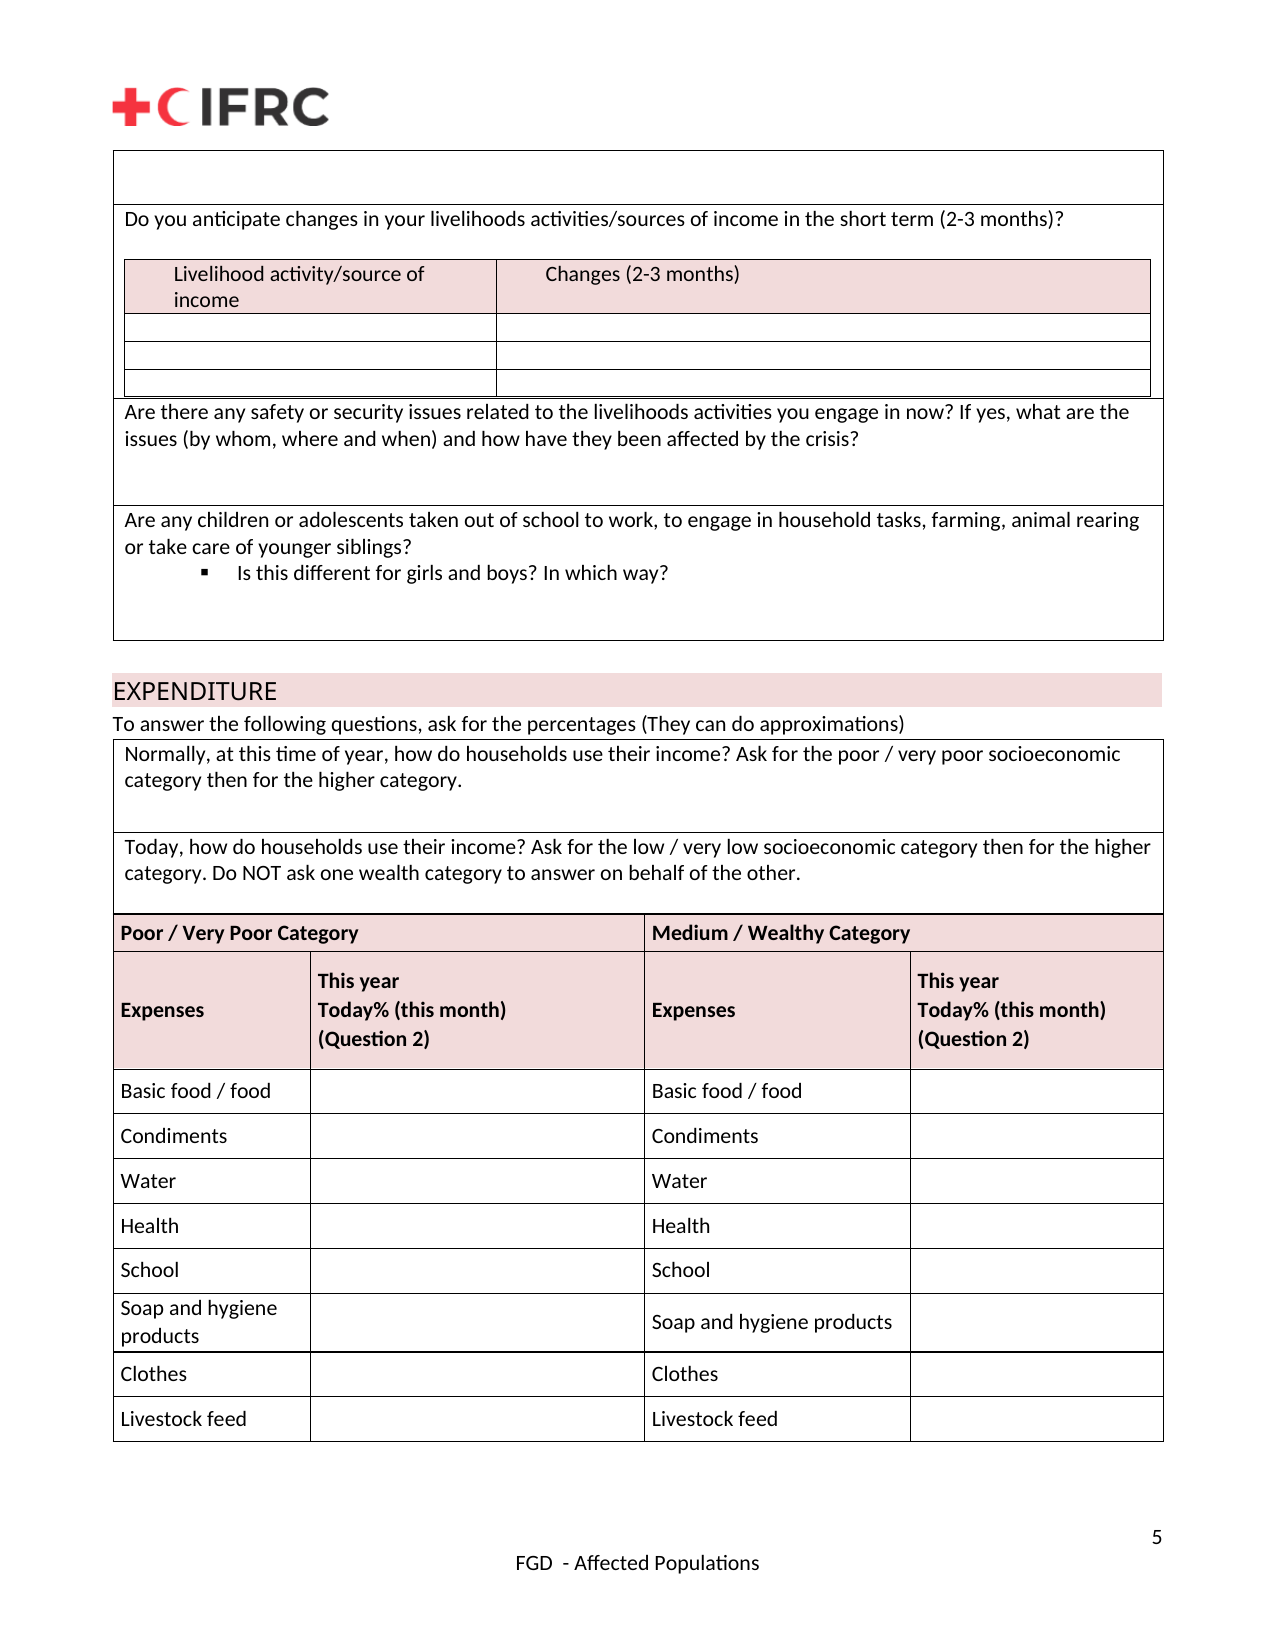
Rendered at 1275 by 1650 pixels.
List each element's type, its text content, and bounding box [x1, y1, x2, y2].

table_cell Are any children or adolescents taken out of school to work, to engage in household tasks, farming, animal rearing or take care of younger siblings? Is this different for girls and boys? In which way? [114, 506, 1163, 639]
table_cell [114, 151, 1163, 204]
table_cell Today, how do households use their income? Ask for the low / very low socioeconomic category then for the higher category. Do NOT ask one wealth category to answer on behalf of the other. [114, 833, 1163, 913]
picture [112, 87, 329, 126]
table_cell This year Today% (this month) (Question 2) [311, 952, 644, 1068]
table_cell Clothes [114, 1353, 310, 1396]
table_cell [311, 1070, 644, 1113]
text To answer the following questions, ask for the percentages (They can do approximations) [112, 710, 1162, 737]
table_cell Condiments [645, 1114, 910, 1158]
table_cell Health [645, 1204, 910, 1248]
table_cell [311, 1397, 644, 1441]
table_cell Are there any safety or security issues related to the livelihoods activities you engage in now? If yes, what are the issues (by whom, where and when) and how have they been affected by the crisis? [114, 399, 1163, 505]
table_cell Basic food / food [114, 1070, 310, 1113]
table_cell [911, 1070, 1163, 1113]
table_cell [911, 1159, 1163, 1203]
subtitle EXPENDITURE [112, 673, 1162, 707]
table_cell School [114, 1249, 310, 1293]
table_cell [911, 1249, 1163, 1293]
table_header Normally, at this time of year, how do households use their income? Ask for the poor / very poor socioeconomic category then for the higher category. [114, 740, 1163, 832]
table_cell Basic food / food [645, 1070, 910, 1113]
table_cell [311, 1159, 644, 1203]
table_cell [311, 1249, 644, 1293]
table_cell [311, 1294, 644, 1351]
table_cell Soap and hygiene products [645, 1294, 910, 1351]
table_cell Do you anticipate changes in your livelihoods activities/sources of income in the short term (2-3 months)? [114, 205, 1163, 397]
table_cell [911, 1204, 1163, 1248]
table_cell [311, 1114, 644, 1158]
table_cell Water [114, 1159, 310, 1203]
table_cell [911, 1114, 1163, 1158]
table_cell This year Today% (this month) (Question 2) [911, 952, 1163, 1068]
table_header Medium / Wealthy Category [645, 915, 1163, 951]
table_cell Expenses [114, 952, 310, 1068]
table_header Poor / Very Poor Category [114, 915, 644, 951]
table_cell Water [645, 1159, 910, 1203]
table_cell Expenses [645, 952, 910, 1068]
table_cell Health [114, 1204, 310, 1248]
table_cell [911, 1397, 1163, 1441]
table_cell [911, 1294, 1163, 1351]
table_cell Livestock feed [114, 1397, 310, 1441]
table_cell School [645, 1249, 910, 1293]
table_cell [311, 1353, 644, 1396]
table_cell [311, 1204, 644, 1248]
table_cell [911, 1353, 1163, 1396]
table_cell Condiments [114, 1114, 310, 1158]
table_cell Soap and hygiene products [114, 1294, 310, 1351]
table_cell Livestock feed [645, 1397, 910, 1441]
table_cell Clothes [645, 1353, 910, 1396]
